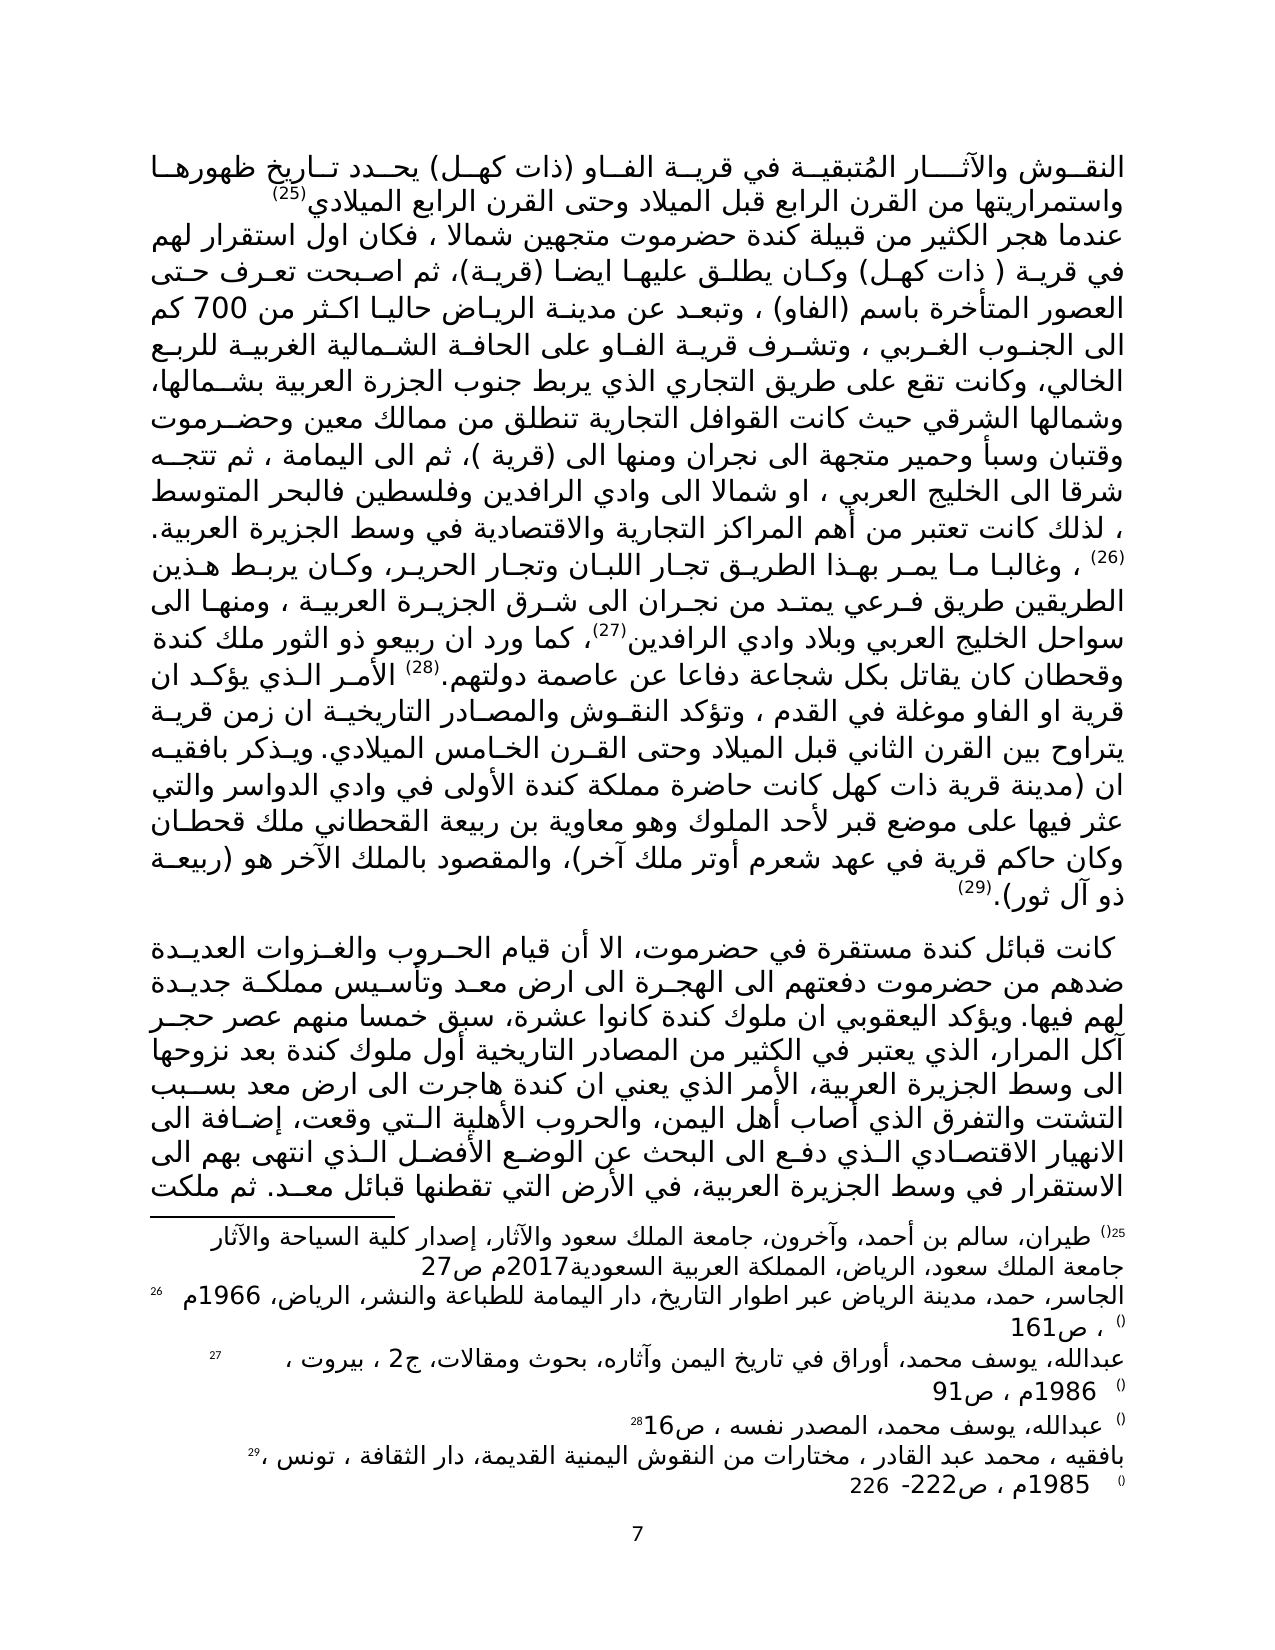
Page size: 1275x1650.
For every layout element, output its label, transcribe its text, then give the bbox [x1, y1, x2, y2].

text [150, 931, 1125, 1203]
text عندما هجر الكثير من قبيلة كندة حضرموت متجهين شمالا ، فكان اول استقرار لهم في قرية ( ذات كهل) وكان يطلق عليها ايضا (قرية)، ثم اصبحت تعرف حتى العصور المتأخرة باسم (الفاو) ، وتبعد عن مدينة الرياض حاليا اكثر من 700 كم الى الجنوب الغربي ، وتشرف قرية الفاو على الحافة الشمالية الغربية للربع الخالي، وكانت تقع على طريق التجاري الذي يربط جنوب الجزرة العربية بشمالها، وشمالها الشرقي حيث كانت القوافل التجارية تنطلق من ممالك معين وحضرموت وقتبان وسبأ وحمير متجهة الى نجران ومنها الى (قرية )، ثم الى اليمامة ، ثم تتجه شرقا الى الخليج العربي ، او شمالا الى وادي الرافدين وفلسطين فالبحر المتوسط ، لذلك كانت تعتبر من أهم المراكز التجارية والاقتصادية في وسط الجزيرة العربية.() ، وغالبا ما يمر بهذا الطريق تجار اللبان وتجار الحرير، وكان يربط هذين الطريقين طريق فرعي يمتد من نجران الى شرق الجزيرة العربية ، ومنها الى سواحل الخليج العربي وبلاد وادي الرافدين()، كما ورد ان ربيعو ذو الثور ملك كندة وقحطان كان يقاتل بكل شجاعة دفاعا عن عاصمة دولتهم.() الأمر الذي يؤكد ان قرية او الفاو موغلة في القدم ، وتؤكد النقوش والمصادر التاريخية ان زمن قرية يتراوح بين القرن الثاني قبل الميلاد وحتى القرن الخامس الميلادي. ويذكر بافقيه ان (مدينة قرية ذات كهل كانت حاضرة مملكة كندة الأولى في وادي الدواسر والتي عثر فيها على موضع قبر لأحد الملوك وهو معاوية بن ربيعة القحطاني ملك قحطان وكان حاكم قرية في عهد شعرم أوتر ملك آخر)، والمقصود بالملك الآخر هو (ربيعة ذو آل ثور).() [150, 218, 1125, 912]
